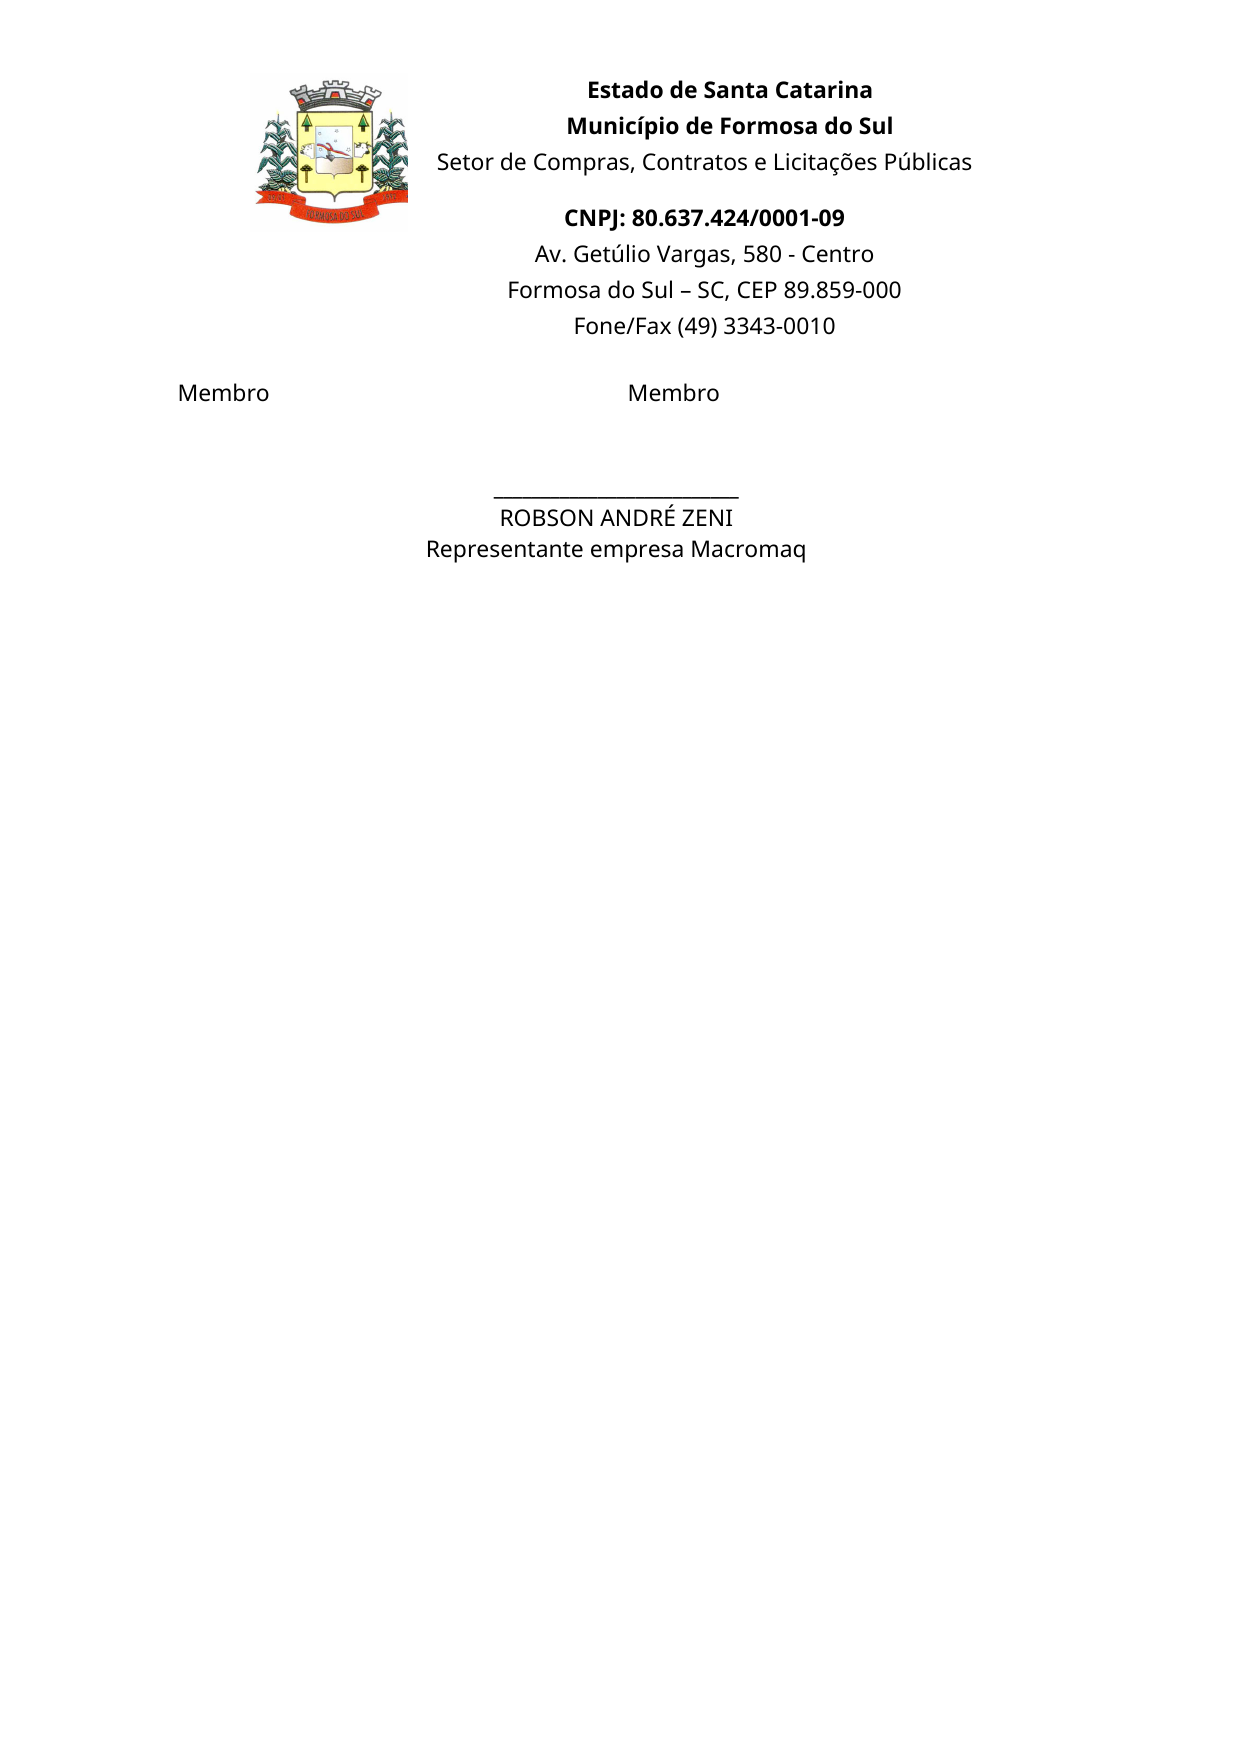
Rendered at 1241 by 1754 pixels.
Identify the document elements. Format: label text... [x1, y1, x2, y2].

table_cell __________________________ ROBSON ANDRÉ ZENI Representante empresa Macromaq [166, 440, 1066, 565]
table_cell _______________________________ FERNANDA WILKOSZ Membro [616, 377, 1066, 440]
picture [250, 73, 408, 232]
table_cell _______________________________ ALCIONE WELTER CARVALHO Membro [166, 377, 616, 440]
